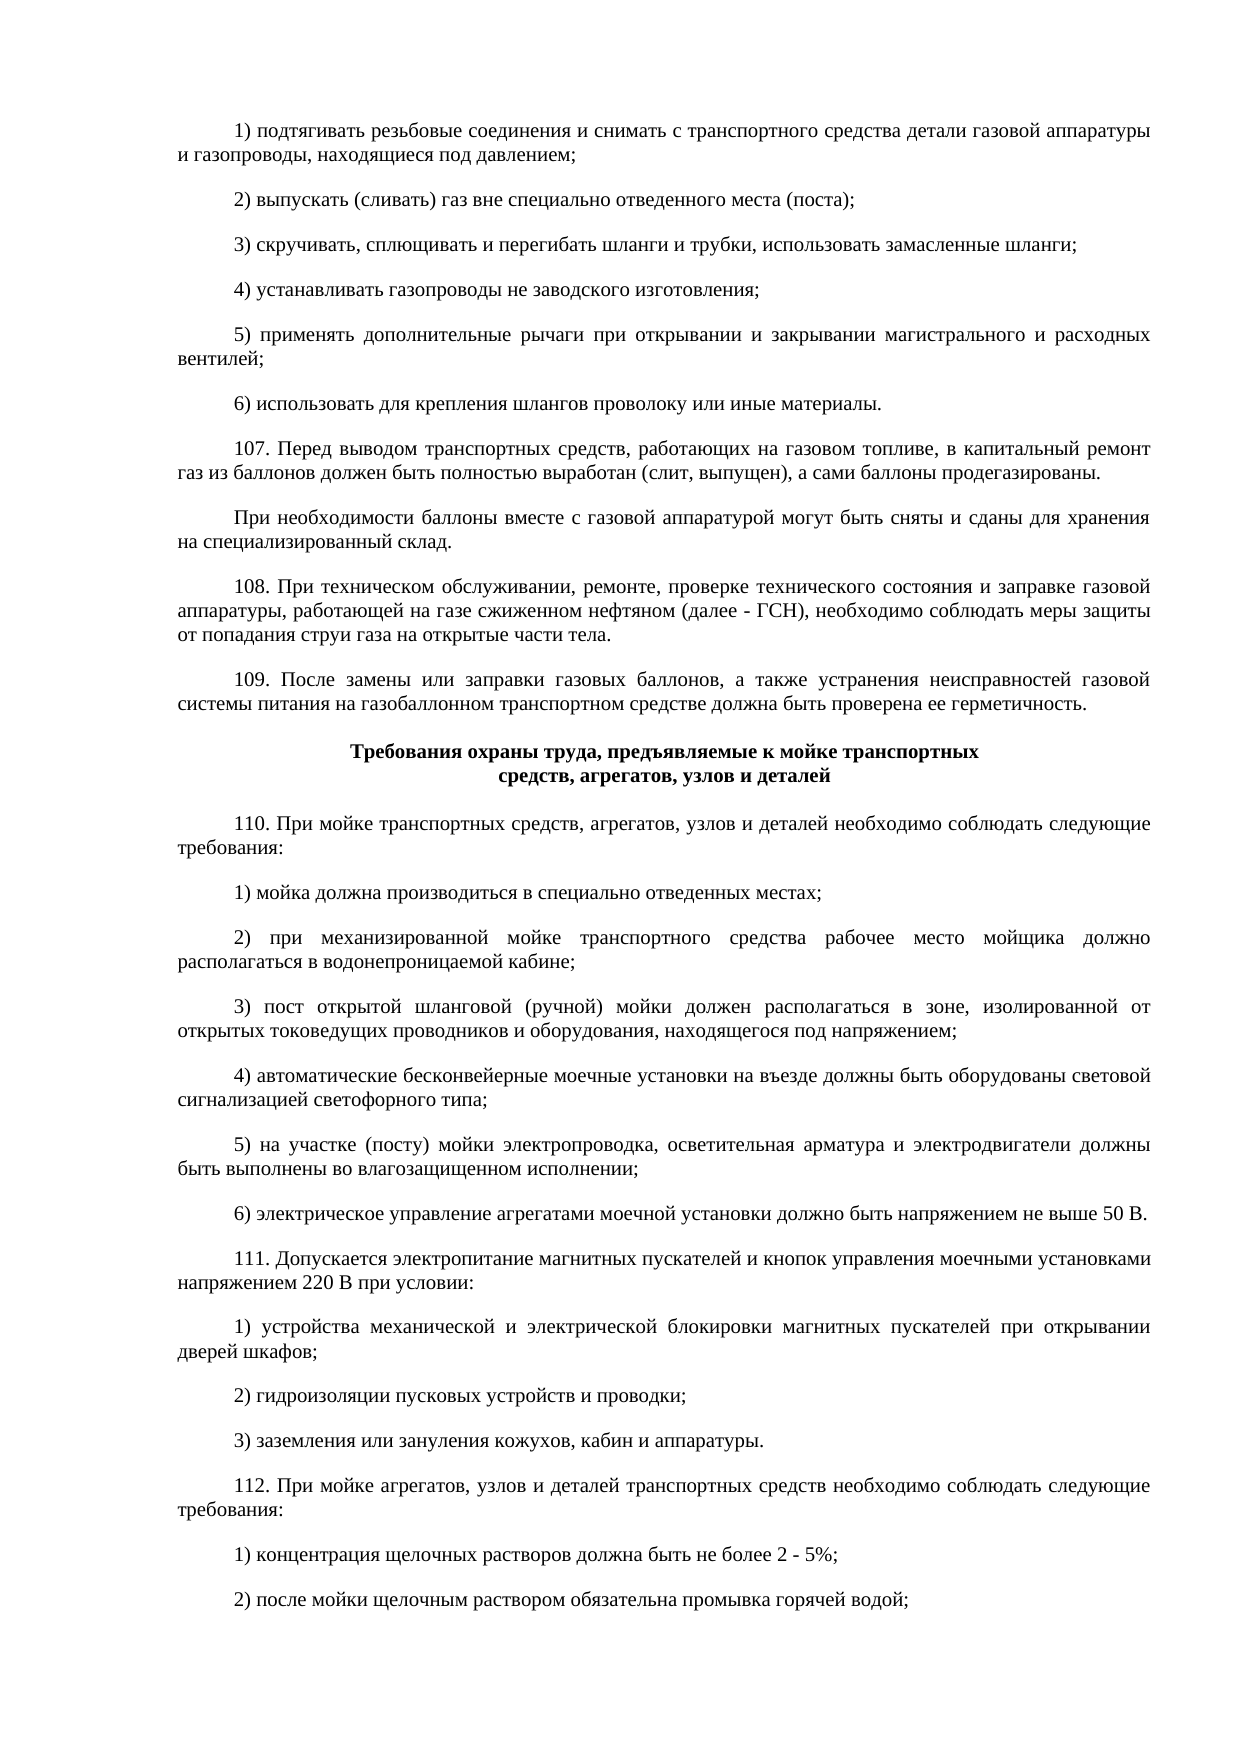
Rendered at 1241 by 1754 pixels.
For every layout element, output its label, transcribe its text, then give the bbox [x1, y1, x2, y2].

text 6) электрическое управление агрегатами моечной установки должно быть напряжением не выше 50 В. [177, 1201, 1152, 1225]
text 1) концентрация щелочных растворов должна быть не более 2 - 5%; [177, 1542, 1152, 1566]
text 5) на участке (посту) мойки электропроводка, осветительная арматура и электродвигатели должны быть выполнены во влагозащищенном исполнении; [177, 1132, 1152, 1180]
text 108. При техническом обслуживании, ремонте, проверке технического состояния и заправке газовой аппаратуры, работающей на газе сжиженном нефтяном (далее - ГСН), необходимо соблюдать меры защиты от попадания струи газа на открытые части тела. [177, 573, 1152, 646]
text 107. Перед выводом транспортных средств, работающих на газовом топливе, в капитальный ремонт газ из баллонов должен быть полностью выработан (слит, выпущен), а сами баллоны продегазированы. [177, 436, 1152, 484]
text 111. Допускается электропитание магнитных пускателей и кнопок управления моечными установками напряжением 220 В при условии: [177, 1246, 1152, 1294]
text 112. При мойке агрегатов, узлов и деталей транспортных средств необходимо соблюдать следующие требования: [177, 1473, 1152, 1521]
text 3) заземления или зануления кожухов, кабин и аппаратуры. [177, 1428, 1152, 1452]
text 1) устройства механической и электрической блокировки магнитных пускателей при открывании дверей шкафов; [177, 1314, 1152, 1363]
title средств, агрегатов, узлов и деталей [177, 763, 1152, 787]
text 2) гидроизоляции пусковых устройств и проводки; [177, 1383, 1152, 1407]
text 1) мойка должна производиться в специально отведенных местах; [177, 880, 1152, 904]
text 3) скручивать, сплющивать и перегибать шланги и трубки, использовать замасленные шланги; [177, 232, 1152, 256]
text 2) при механизированной мойке транспортного средства рабочее место мойщика должно располагаться в водонепроницаемой кабине; [177, 925, 1152, 973]
text 6) использовать для крепления шлангов проволоку или иные материалы. [177, 391, 1152, 415]
text 4) автоматические бесконвейерные моечные установки на въезде должны быть оборудованы световой сигнализацией светофорного типа; [177, 1063, 1152, 1111]
text 2) после мойки щелочным раствором обязательна промывка горячей водой; [177, 1587, 1152, 1611]
text 1) подтягивать резьбовые соединения и снимать с транспортного средства детали газовой аппаратуры и газопроводы, находящиеся под давлением; [177, 118, 1152, 166]
title Требования охраны труда, предъявляемые к мойке транспортных [177, 739, 1152, 763]
text 110. При мойке транспортных средств, агрегатов, узлов и деталей необходимо соблюдать следующие требования: [177, 811, 1152, 859]
text При необходимости баллоны вместе с газовой аппаратурой могут быть сняты и сданы для хранения на специализированный склад. [177, 504, 1152, 553]
text 2) выпускать (сливать) газ вне специально отведенного места (поста); [177, 187, 1152, 211]
text 4) устанавливать газопроводы не заводского изготовления; [177, 277, 1152, 301]
text 5) применять дополнительные рычаги при открывании и закрывании магистрального и расходных вентилей; [177, 322, 1152, 370]
text 109. После замены или заправки газовых баллонов, а также устранения неисправностей газовой системы питания на газобаллонном транспортном средстве должна быть проверена ее герметичность. [177, 667, 1152, 715]
text 3) пост открытой шланговой (ручной) мойки должен располагаться в зоне, изолированной от открытых токоведущих проводников и оборудования, находящегося под напряжением; [177, 994, 1152, 1042]
